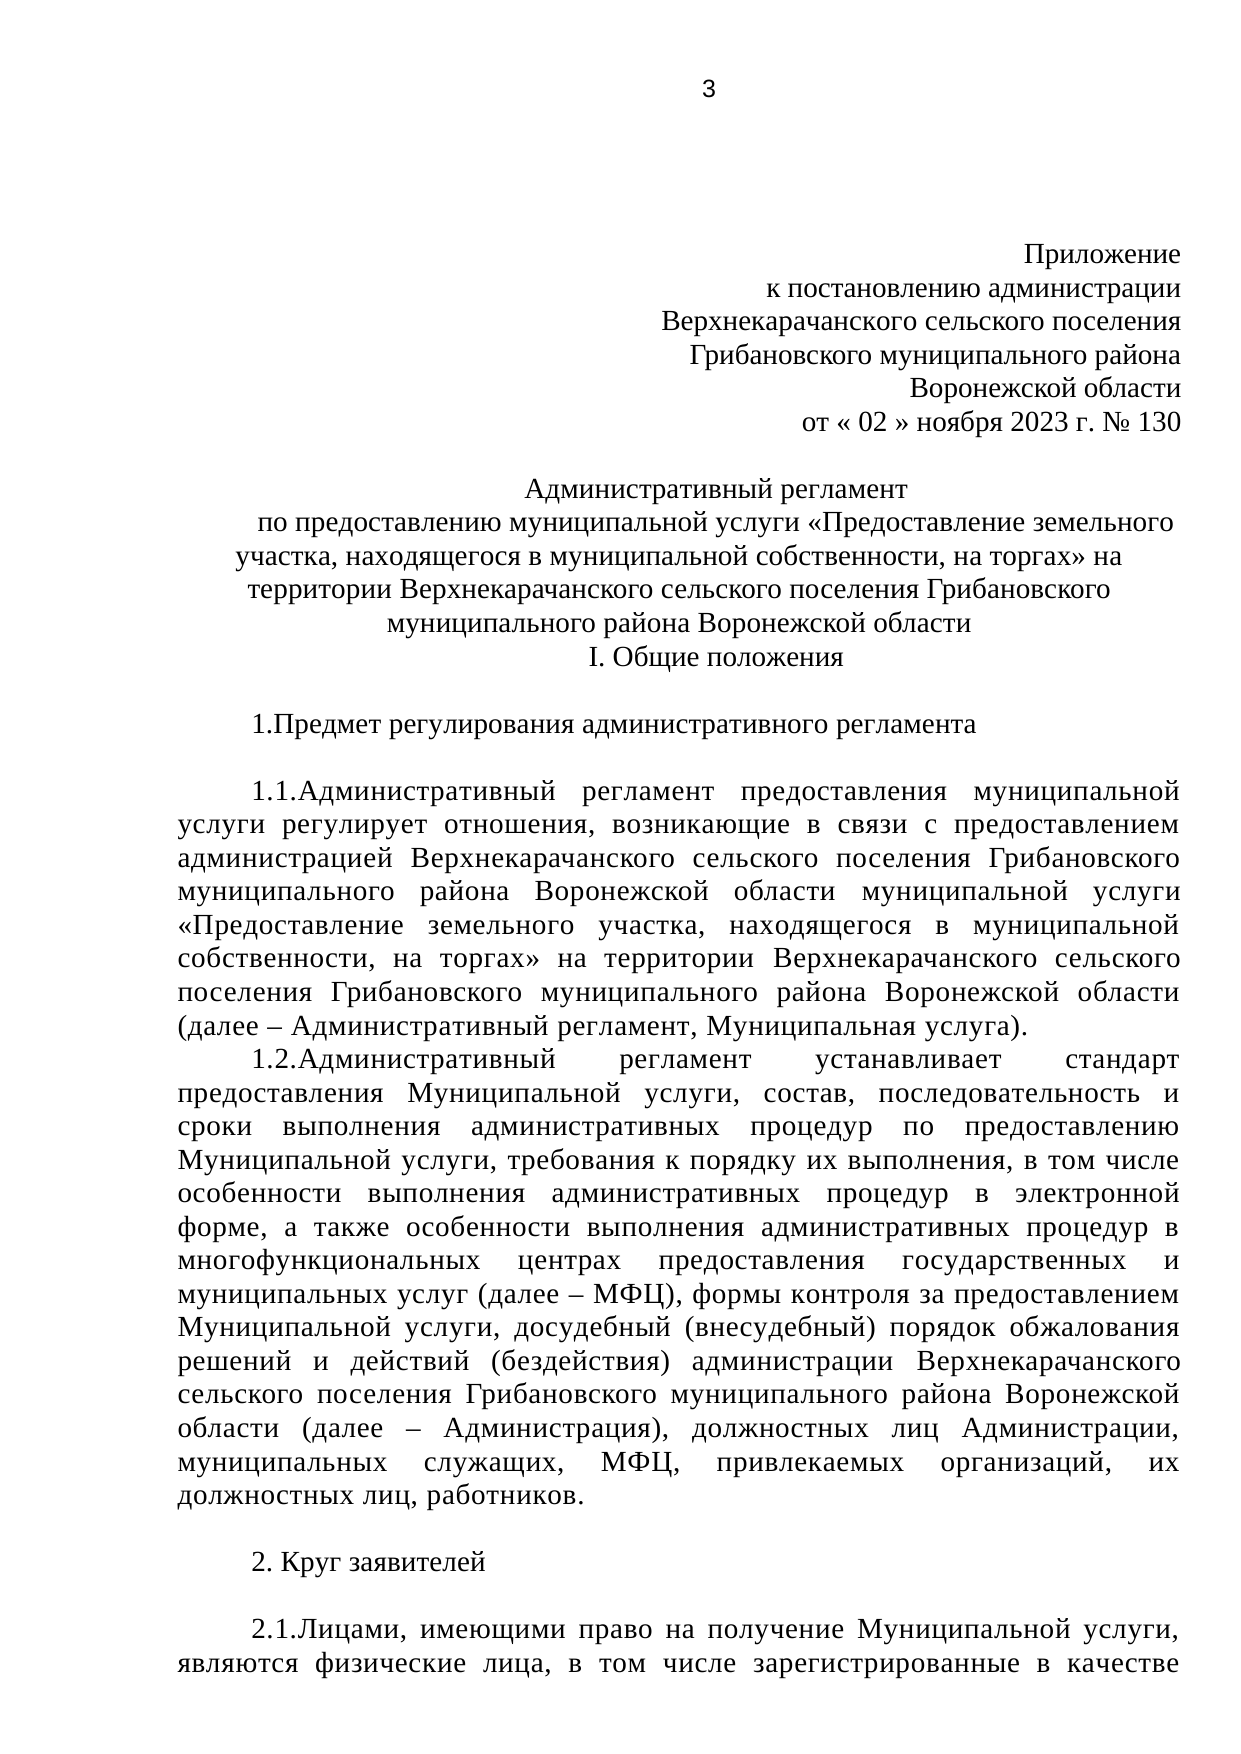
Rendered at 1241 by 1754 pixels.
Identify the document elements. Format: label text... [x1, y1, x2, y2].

text по предоставлению муниципальной услуги «Предоставление земельного участка, находящегося в муниципальной собственности, на торгах» на территории Верхнекарачанского сельского поселения Грибановского муниципального района Воронежской области [177, 504, 1181, 639]
text I. Общие положения [177, 639, 1181, 672]
text 1.Предмет регулирования административного регламента [177, 706, 1181, 739]
text 2. Круг заявителей [177, 1544, 1181, 1578]
text Воронежской области [177, 370, 1181, 404]
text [177, 1611, 1181, 1678]
text к постановлению администрации [177, 270, 1181, 303]
text Верхнекарачанского сельского поселения [177, 303, 1181, 337]
text Административный регламент [177, 471, 1181, 504]
text 1.1.Административный регламент предоставления муниципальной услуги регулирует отношения, возникающие в связи с предоставлением администрацией Верхнекарачанского сельского поселения Грибановского муниципального района Воронежской области муниципальной услуги «Предоставление земельного участка, находящегося в муниципальной собственности, на торгах» на территории Верхнекарачанского сельского поселения Грибановского муниципального района Воронежской области (далее – Административный регламент, Муниципальная услуга). [177, 773, 1181, 1041]
text 1.2.Административный регламент устанавливает стандарт предоставления Муниципальной услуги, состав, последовательность и сроки выполнения административных процедур по предоставлению Муниципальной услуги, требования к порядку их выполнения, в том числе особенности выполнения административных процедур в электронной форме, а также особенности выполнения административных процедур в многофункциональных центрах предоставления государственных и муниципальных услуг (далее – МФЦ), формы контроля за предоставлением Муниципальной услуги, досудебный (внесудебный) порядок обжалования решений и действий (бездействия) администрации Верхнекарачанского сельского поселения Грибановского муниципального района Воронежской области (далее – Администрация), должностных лиц Администрации, муниципальных служащих, МФЦ, привлекаемых организаций, их должностных лиц, работников. [177, 1041, 1181, 1511]
text от « 02 » ноября 2023 г. № 130 [177, 404, 1181, 437]
text Приложение [177, 236, 1181, 270]
text Грибановского муниципального района [177, 337, 1181, 370]
